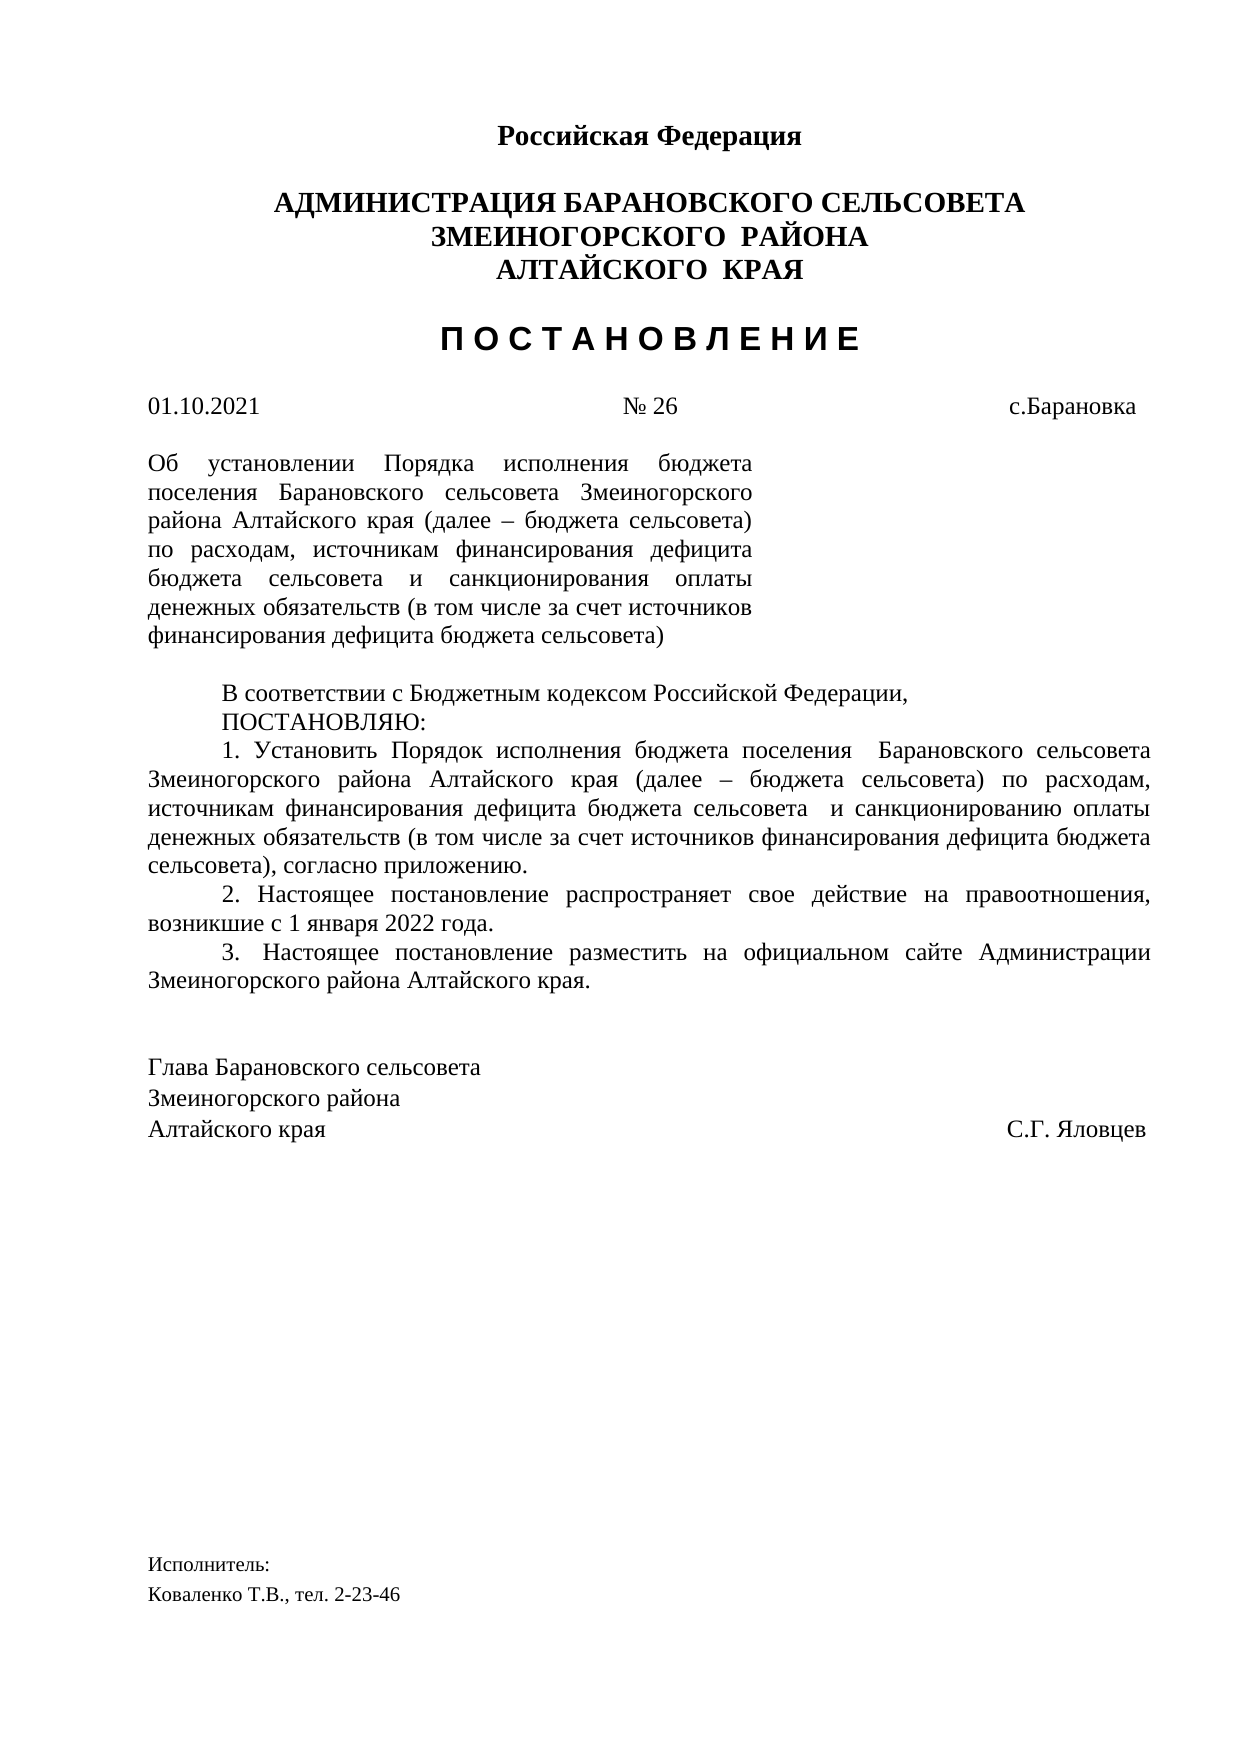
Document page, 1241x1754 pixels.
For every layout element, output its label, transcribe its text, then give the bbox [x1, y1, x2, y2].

text Исполнитель: [148, 1548, 1152, 1578]
text В соответствии с Бюджетным кодексом Российской Федерации, [148, 678, 1152, 707]
text Об установлении Порядка исполнения бюджета поселения Барановского сельсовета Змеиногорского района Алтайского края (далее – бюджета сельсовета) по расходам, источникам финансирования дефицита бюджета сельсовета и санкционирования оплаты денежных обязательств (в том числе за счет источников финансирования дефицита бюджета сельсовета) [148, 448, 753, 649]
text ЗМЕИНОГОРСКОГО РАЙОНА [148, 219, 1152, 252]
text 01.10.2021 № 26 с.Барановка [148, 391, 1152, 420]
text Коваленко Т.В., тел. 2-23-46 [148, 1578, 1152, 1607]
text АДМИНИСТРАЦИЯ БАРАНОВСКОГО СЕЛЬСОВЕТА [148, 185, 1152, 219]
text Глава Барановского сельсовета [148, 1052, 1152, 1081]
text Российская Федерация [148, 118, 1152, 152]
text Змеиногорского района [148, 1083, 1152, 1112]
text Алтайского края С.Г. Яловцев [148, 1114, 1152, 1143]
text 3. Настоящее постановление разместить на официальном сайте Администрации Змеиногорского района Алтайского края. [148, 937, 1152, 994]
text ПОСТАНОВЛЯЮ: [148, 707, 1152, 736]
text П О С Т А Н О В Л Е Н И Е [148, 319, 1152, 358]
text АЛТАЙСКОГО КРАЯ [148, 252, 1152, 286]
text 2. Настоящее постановление распространяет свое действие на правоотношения, возникшие с 1 января 2022 года. [148, 879, 1152, 937]
text 1. Установить Порядок исполнения бюджета поселения Барановского сельсовета Змеиногорского района Алтайского края (далее – бюджета сельсовета) по расходам, источникам финансирования дефицита бюджета сельсовета и санкционированию оплаты денежных обязательств (в том числе за счет источников финансирования дефицита бюджета сельсовета), согласно приложению. [148, 736, 1152, 879]
